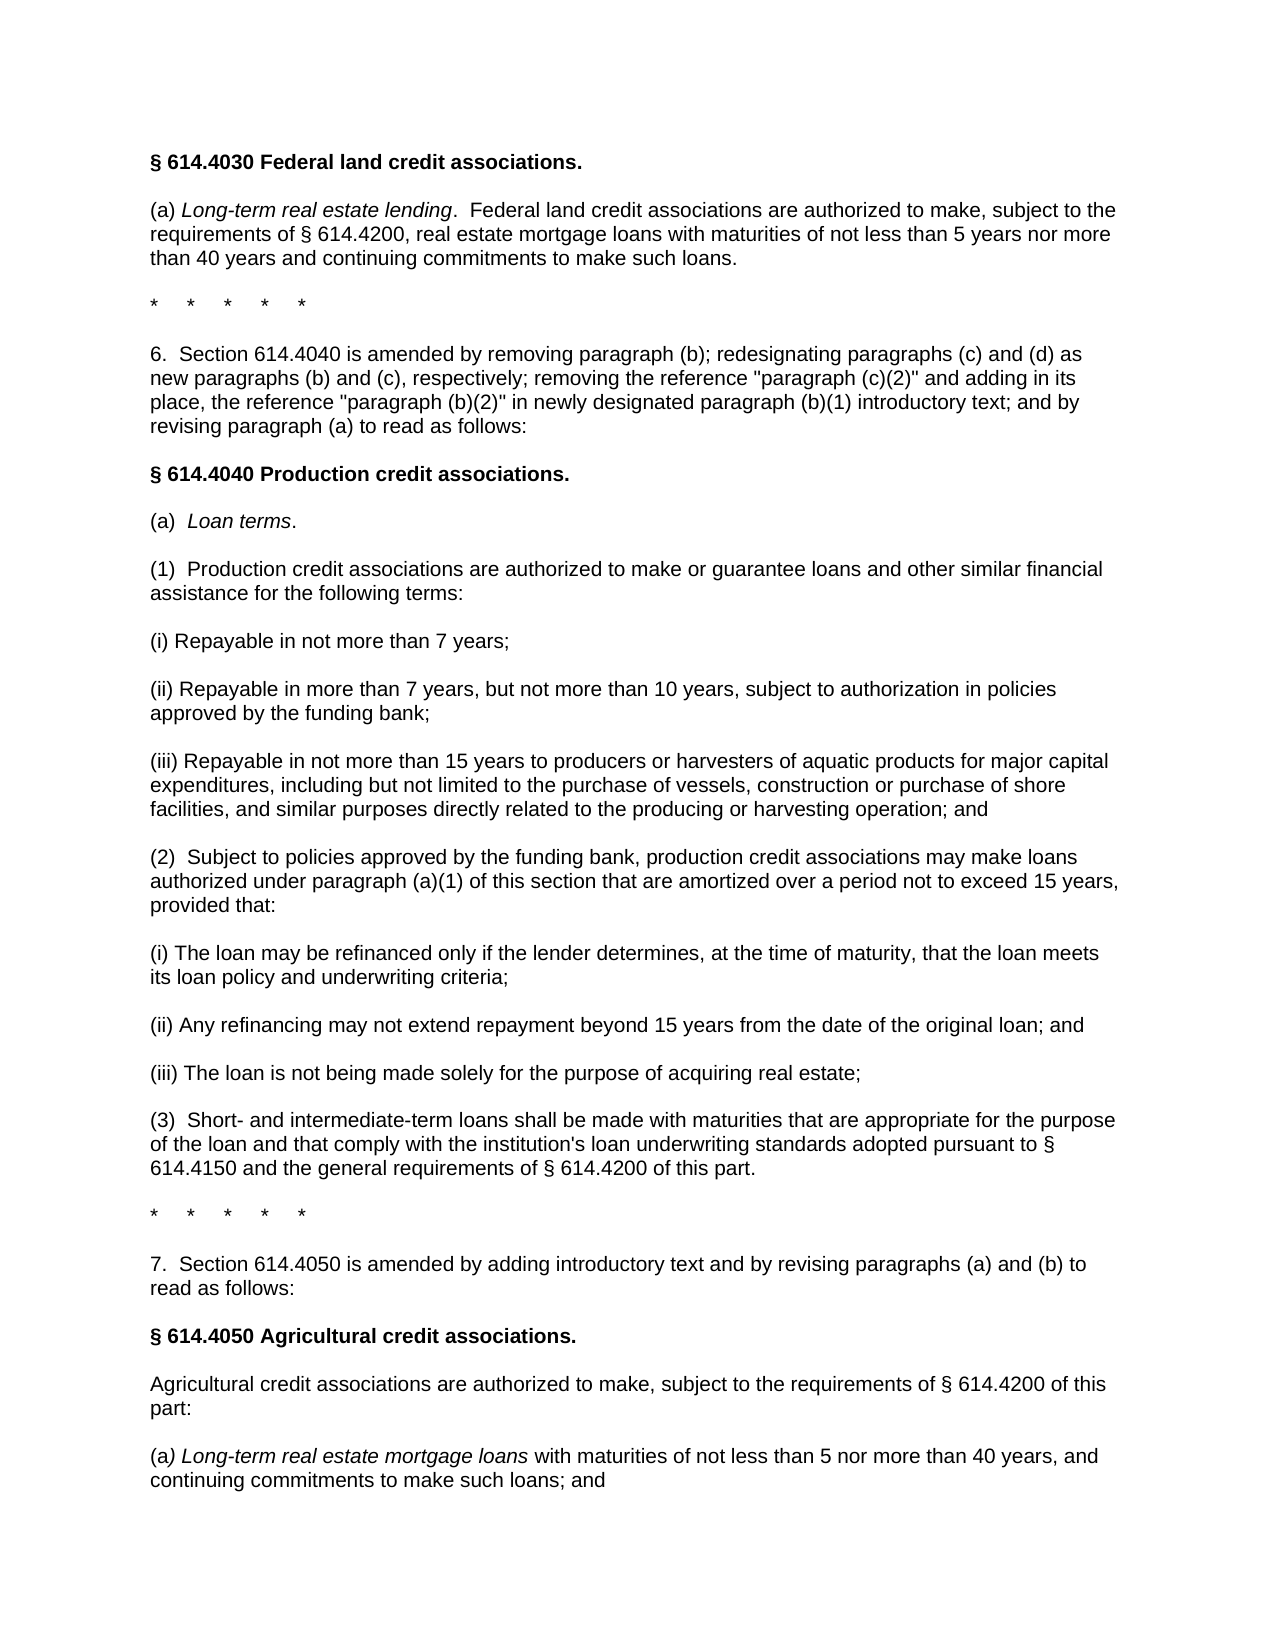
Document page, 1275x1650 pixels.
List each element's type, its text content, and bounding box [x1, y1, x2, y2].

text (3) Short- and intermediate-term loans shall be made with maturities that are appropriate for the purpose of the loan and that comply with the institution's loan underwriting standards adopted pursuant to § 614.4150 and the general requirements of § 614.4200 of this part. [150, 1108, 1125, 1180]
text (a) Loan terms. [150, 509, 1125, 533]
text * * * * * [150, 294, 1125, 318]
text § 614.4040 Production credit associations. [150, 461, 1125, 485]
text (2) Subject to policies approved by the funding bank, production credit associations may make loans authorized under paragraph (a)(1) of this section that are amortized over a period not to exceed 15 years, provided that: [150, 845, 1125, 917]
text 7. Section 614.4050 is amended by adding introductory text and by revising paragraphs (a) and (b) to read as follows: [150, 1252, 1125, 1300]
text (a) Long-term real estate lending. Federal land credit associations are authorized to make, subject to the requirements of § 614.4200, real estate mortgage loans with maturities of not less than 5 years nor more than 40 years and continuing commitments to make such loans. [150, 198, 1125, 270]
text Agricultural credit associations are authorized to make, subject to the requirements of § 614.4200 of this part: [150, 1372, 1125, 1420]
text (ii) Any refinancing may not extend repayment beyond 15 years from the date of the original loan; and [150, 1012, 1125, 1036]
text (ii) Repayable in more than 7 years, but not more than 10 years, subject to authorization in policies approved by the funding bank; [150, 677, 1125, 725]
text 6. Section 614.4040 is amended by removing paragraph (b); redesignating paragraphs (c) and (d) as new paragraphs (b) and (c), respectively; removing the reference "paragraph (c)(2)" and adding in its place, the reference "paragraph (b)(2)" in newly designated paragraph (b)(1) introductory text; and by revising paragraph (a) to read as follows: [150, 342, 1125, 437]
text (iii) Repayable in not more than 15 years to producers or harvesters of aquatic products for major capital expenditures, including but not limited to the purchase of vessels, construction or purchase of shore facilities, and similar purposes directly related to the producing or harvesting operation; and [150, 749, 1125, 821]
text (i) Repayable in not more than 7 years; [150, 629, 1125, 653]
text § 614.4050 Agricultural credit associations. [150, 1324, 1125, 1348]
text * * * * * [150, 1204, 1125, 1228]
text (a) Long-term real estate mortgage loans with maturities of not less than 5 nor more than 40 years, and continuing commitments to make such loans; and [150, 1444, 1125, 1492]
text (1) Production credit associations are authorized to make or guarantee loans and other similar financial assistance for the following terms: [150, 557, 1125, 605]
text § 614.4030 Federal land credit associations. [150, 150, 1125, 174]
text (iii) The loan is not being made solely for the purpose of acquiring real estate; [150, 1060, 1125, 1084]
text (i) The loan may be refinanced only if the lender determines, at the time of maturity, that the loan meets its loan policy and underwriting criteria; [150, 941, 1125, 988]
